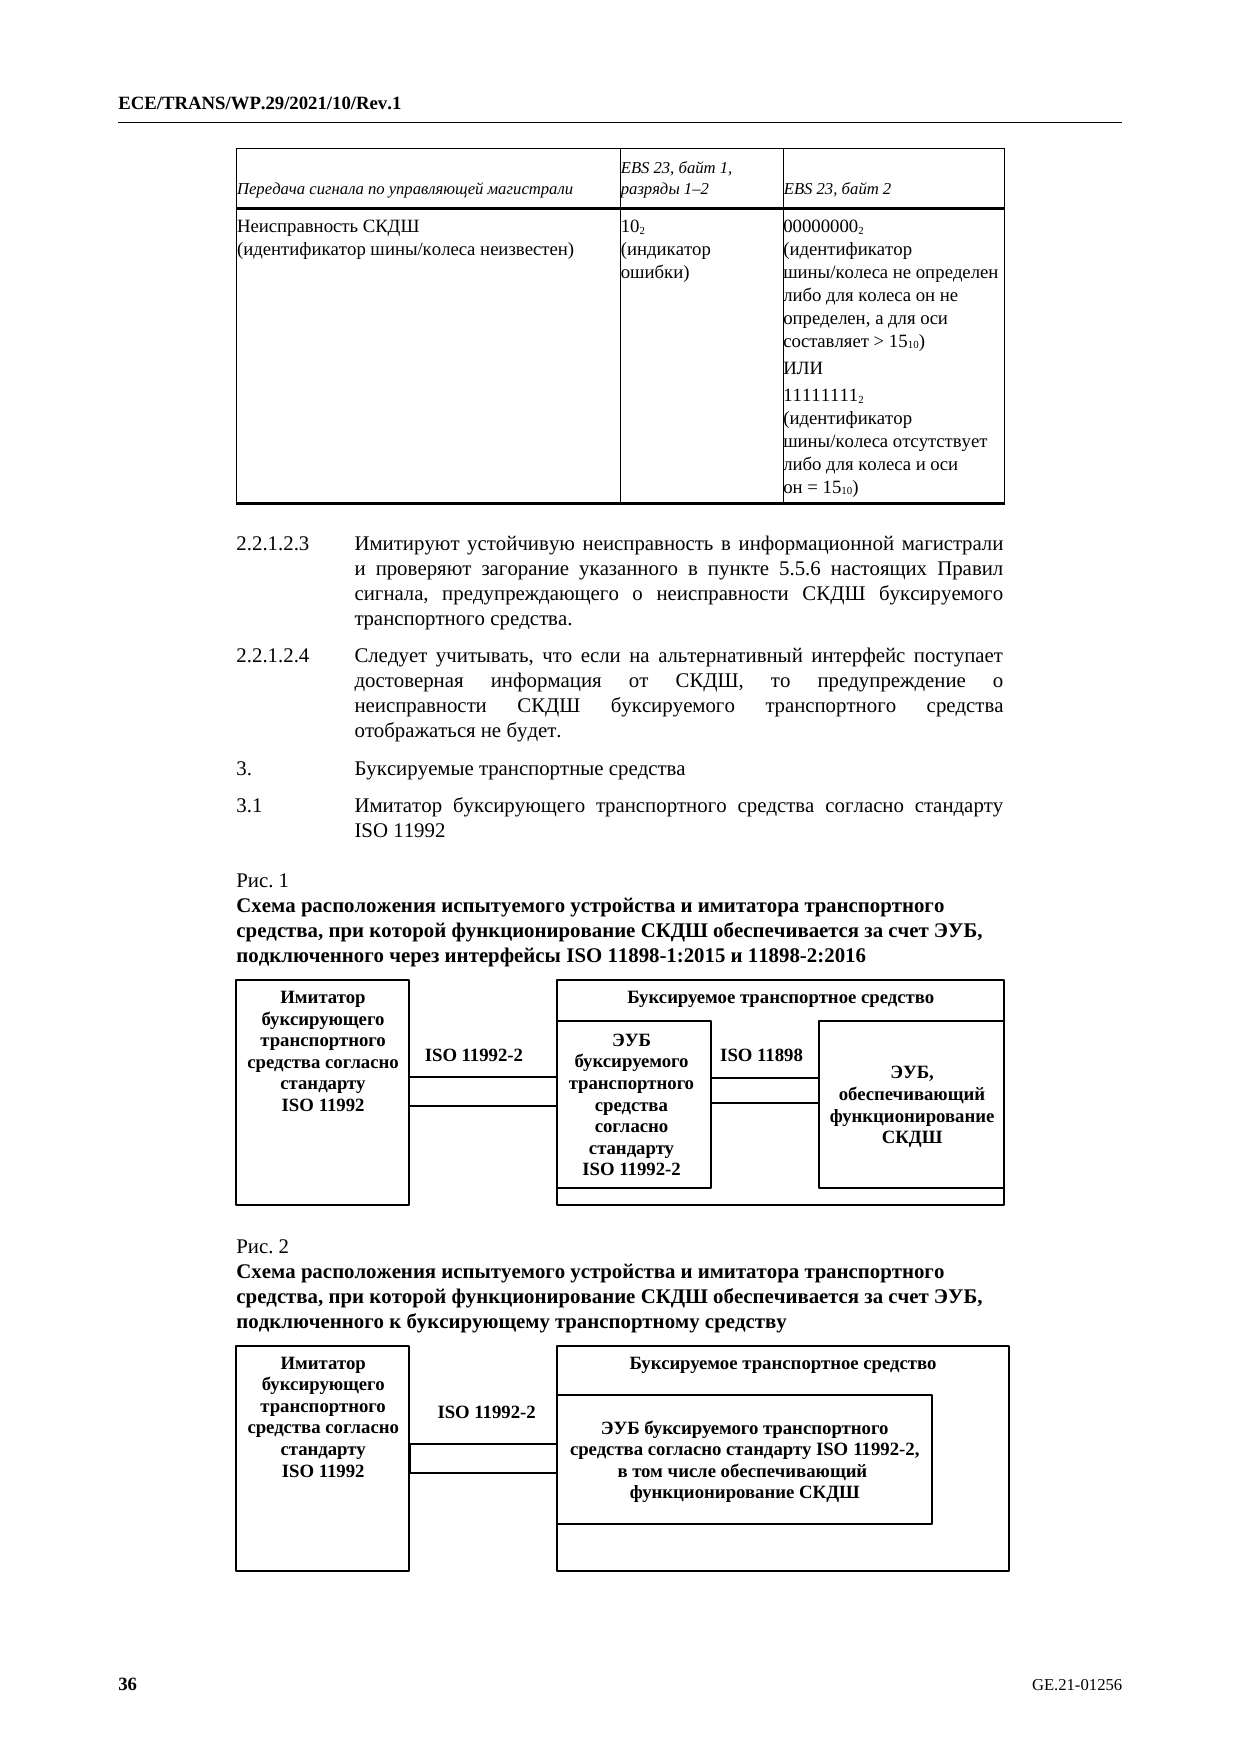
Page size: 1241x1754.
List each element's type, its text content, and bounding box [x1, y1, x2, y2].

text 3.1 Имитатор буксирующего транспортного средства согласно стандарту ISO 11992 [236, 792, 1004, 842]
table_cell 000000002 (идентификатор шины/колеса не определен либо для колеса он не определен, а для оси составляет > 1510) ИЛИ 111111112 (идентификатор шины/колеса отсутствует либо для колеса и оси он = 1510) [784, 210, 1004, 502]
table_header EBS 23, байт 1, разряды 1–2 [621, 149, 783, 207]
table_header Передача сигнала по управляющей магистрали [237, 149, 620, 207]
table_header EBS 23, байт 2 [784, 149, 1004, 207]
text 2.2.1.2.4 Следует учитывать, что если на альтернативный интерфейс поступает достоверная информация от СКДШ, то предупреждение о неисправности СКДШ буксируемого транспортного средства отображаться не будет. [236, 642, 1004, 742]
table_cell 102 (индикатор ошибки) [621, 210, 783, 502]
text Рис. 1 Схема расположения испытуемого устройства и имитатора транспортного средства, при которой функционирование СКДШ обеспечивается за счет ЭУБ, подключенного через интерфейсы ISO 11898-1:2015 и 11898-2:2016 [118, 867, 1004, 967]
table_cell Неисправность СКДШ (идентификатор шины/колеса неизвестен) [237, 210, 620, 502]
text 3. Буксируемые транспортные средства [236, 755, 1004, 780]
text Рис. 2 Схема расположения испытуемого устройства и имитатора транспортного средства, при которой функционирование СКДШ обеспечивается за счет ЭУБ, подключенного к буксирующему транспортному средству [118, 1233, 1004, 1333]
text 2.2.1.2.3 Имитируют устойчивую неисправность в информационной магистрали и проверяют загорание указанного в пункте 5.5.6 настоящих Правил сигнала, предупреждающего о неисправности СКДШ буксируемого транспортного средства. [236, 530, 1004, 630]
